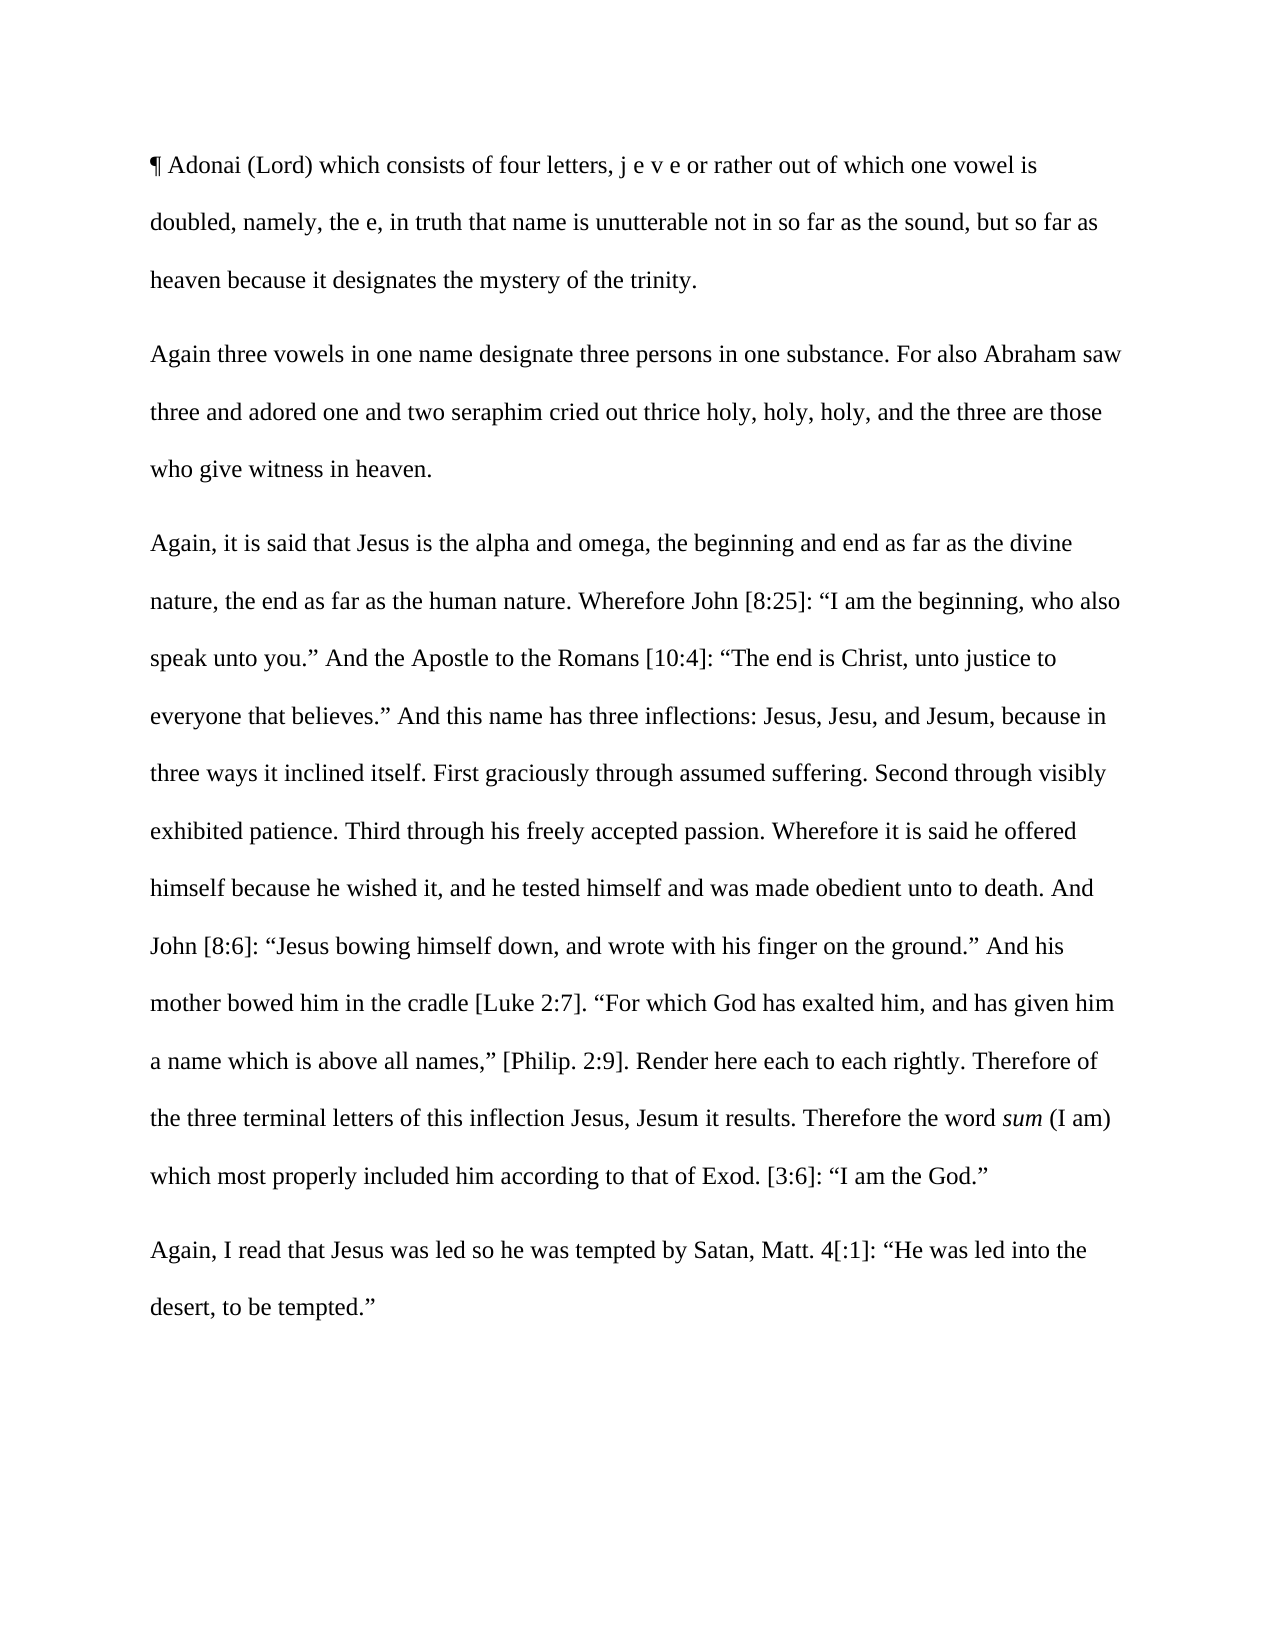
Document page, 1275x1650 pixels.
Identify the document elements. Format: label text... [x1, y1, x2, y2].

text Again three vowels in one name designate three persons in one substance. For also Abraham saw three and adored one and two seraphim cried out thrice holy, holy, holy, and the three are those who give witness in heaven. [150, 339, 1125, 483]
text Again, it is said that Jesus is the alpha and omega, the beginning and end as far as the divine nature, the end as far as the human nature. Wherefore John [8:25]: “I am the beginning, who also speak unto you.” And the Apostle to the Romans [10:4]: “The end is Christ, unto justice to everyone that believes.” And this name has three inflections: Jesus, Jesu, and Jesum, because in three ways it inclined itself. First graciously through assumed suffering. Second through visibly exhibited patience. Third through his freely accepted passion. Wherefore it is said he offered himself because he wished it, and he tested himself and was made obedient unto to death. And John [8:6]: “Jesus bowing himself down, and wrote with his finger on the ground.” And his mother bowed him in the cradle [Luke 2:7]. “For which God has exalted him, and has given him a name which is above all names,” [Philip. 2:9]. Render here each to each rightly. Therefore of the three terminal letters of this inflection Jesus, Jesum it results. Therefore the word sum (I am) which most properly included him according to that of Exod. [3:6]: “I am the God.” [150, 528, 1125, 1189]
text ¶ Adonai (Lord) which consists of four letters, j e v e or rather out of which one vowel is doubled, namely, the e, in truth that name is unutterable not in so far as the sound, but so far as heaven because it designates the mystery of the trinity. [150, 150, 1125, 294]
text Again, I read that Jesus was led so he was tempted by Satan, Matt. 4[:1]: “He was led into the desert, to be tempted.” [150, 1235, 1125, 1321]
